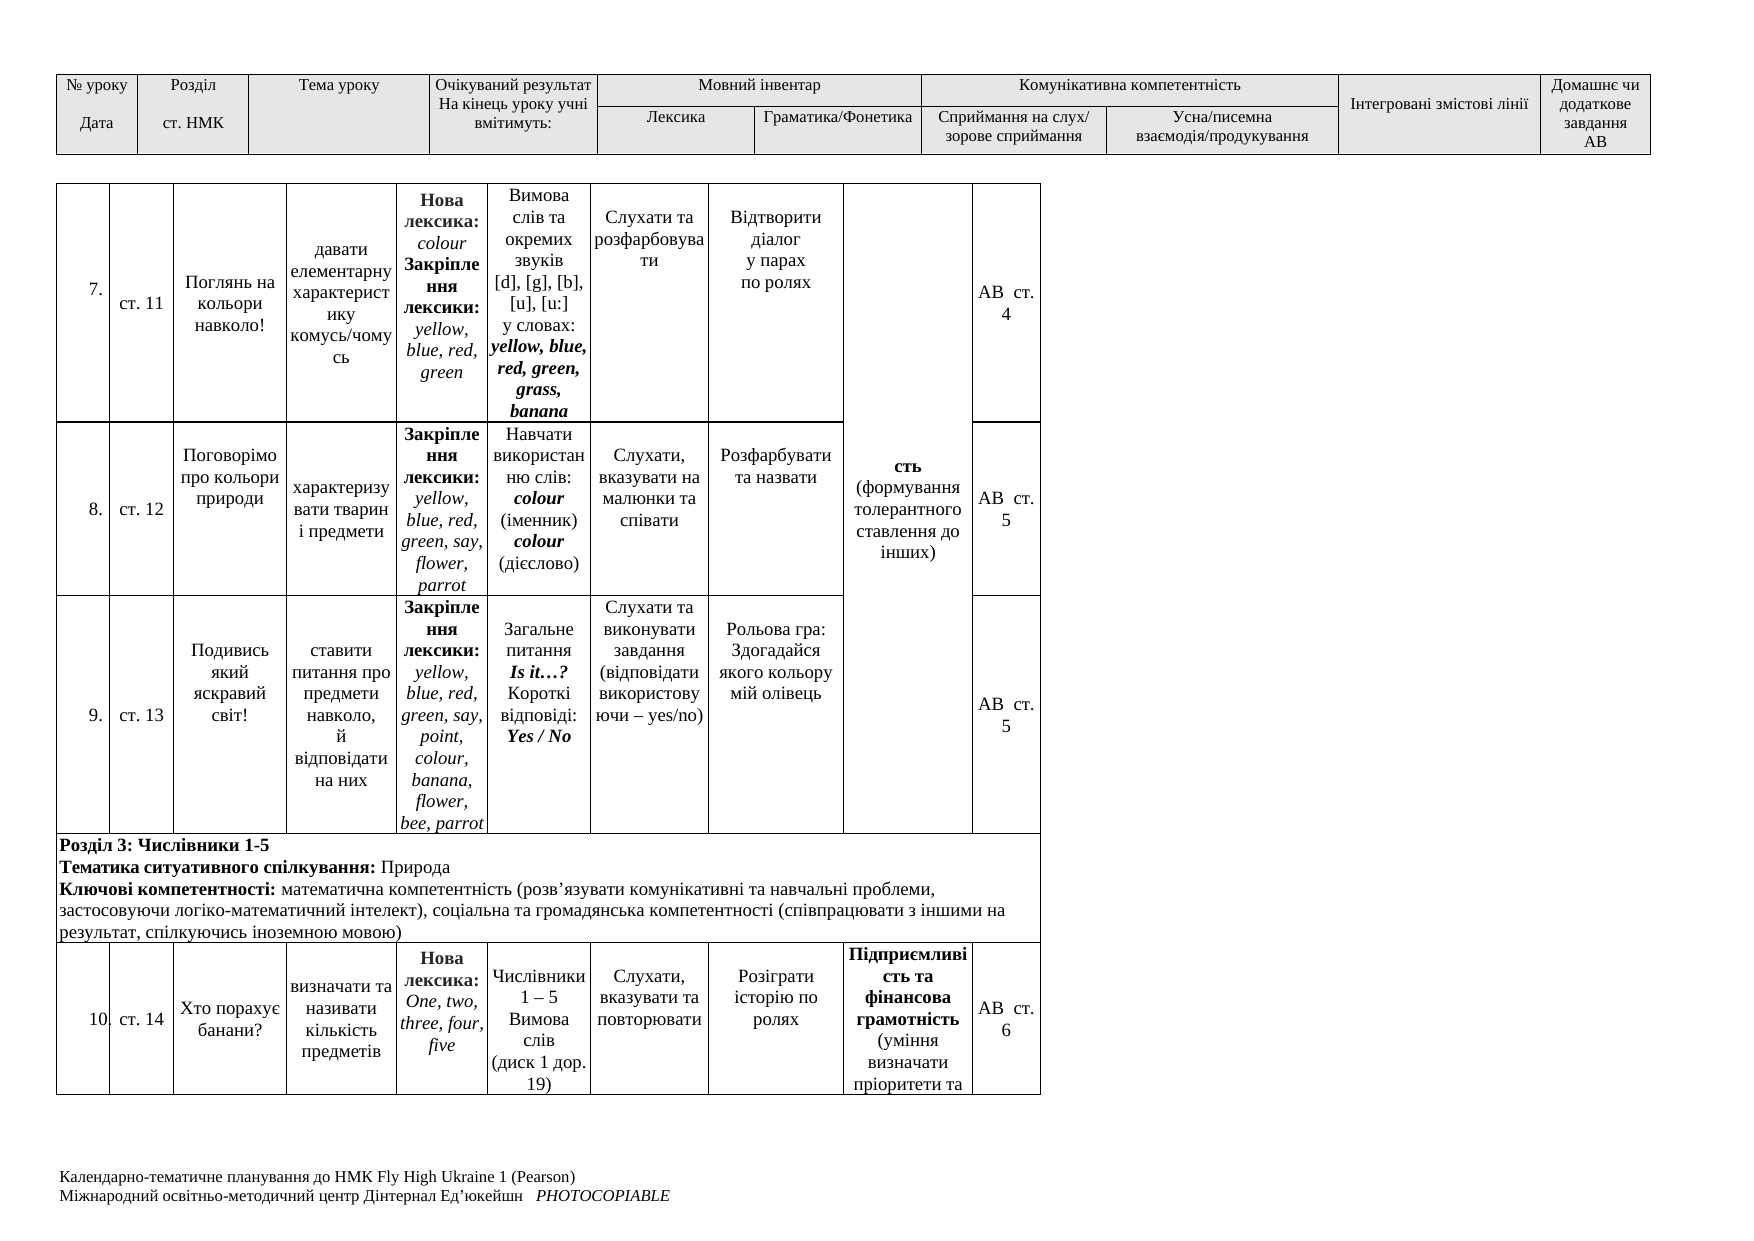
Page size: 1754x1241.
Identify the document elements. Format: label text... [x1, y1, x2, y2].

table_cell ставити питання про предмети навколо, й відповідати на них [287, 596, 396, 833]
table_cell Розділ 3: Числівники 1-5 Тематика ситуативного спілкування: Природа Ключові компетентності: математична компетентність (розв’язувати комунікативні та навчальні проблеми, застосовуючи логіко-математичний інтелект), соціальна та громадянська компетентності (співпрацювати з іншими на результат, спілкуючись іноземною мовою) [57, 834, 1040, 942]
table_cell ст. 14 [110, 943, 173, 1094]
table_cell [844, 184, 972, 833]
table_cell [57, 943, 109, 1094]
table_cell ст. 13 [110, 596, 173, 833]
table_cell ст. 11 [110, 184, 173, 421]
table_cell [57, 184, 109, 421]
table_cell Розфарбувати та назвати [709, 423, 843, 595]
table_cell Подивись який яскравий світ! [174, 596, 286, 833]
table_cell давати елементарну характеристику комусь/чомусь [287, 184, 396, 421]
table_cell Загальне питання Is it…? Короткі відповіді: Yes / No [488, 596, 590, 833]
table_cell Відтворити діалог у парах по ролях [709, 184, 843, 421]
table_cell AВ ст. 5 [973, 596, 1040, 833]
table_cell Хто порахує банани? [174, 943, 286, 1094]
table_cell Слухати та розфарбовувати [591, 184, 708, 421]
table_cell AВ ст. 6 [973, 943, 1040, 1094]
table_cell AВ ст. 4 [973, 184, 1040, 421]
table_cell Нова лексика: colour Закріплення лексики: yellow, blue, red, green [397, 184, 487, 421]
table_cell Слухати та виконувати завдання (відповідати використовуючи – yes/no) [591, 596, 708, 833]
table_cell Навчати використанню слів: colour (іменник) colour (дієслово) [488, 423, 590, 595]
table_cell визначати та називати кількість предметів [287, 943, 396, 1094]
table_cell ст. 12 [110, 423, 173, 595]
table_cell Закріплення лексики: yellow, blue, red, green, say, flower, parrot [397, 423, 487, 595]
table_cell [844, 943, 972, 1094]
table_cell Поглянь на кольори навколо! [174, 184, 286, 421]
table_cell Закріплення лексики: yellow, blue, red, green, say, point, colour, banana, flower, bee, parrot [397, 596, 487, 833]
table_cell Розіграти історію по ролях [709, 943, 843, 1094]
table_cell Нова лексика: One, two, three, four, five [397, 943, 487, 1094]
table_cell [57, 423, 109, 595]
table_cell Слухати, вказувати на малюнки та співати [591, 423, 708, 595]
table_cell Числівники 1 – 5 Вимова слів (диск 1 дор. 19) [488, 943, 590, 1094]
table_cell [57, 596, 109, 833]
table_cell характеризувати тварин і предмети [287, 423, 396, 595]
table_cell Рольова гра: Здогадайся якого кольору мій олівець [709, 596, 843, 833]
table_cell AВ ст. 5 [973, 423, 1040, 595]
table_cell Вимова слів та окремих звуків [d], [g], [b], [u], [u:] у словах: yellow, blue, red, green, grass, banana [488, 184, 590, 421]
table_cell Поговорімо про кольори природи [174, 423, 286, 595]
table_cell Слухати, вказувати та повторювати [591, 943, 708, 1094]
